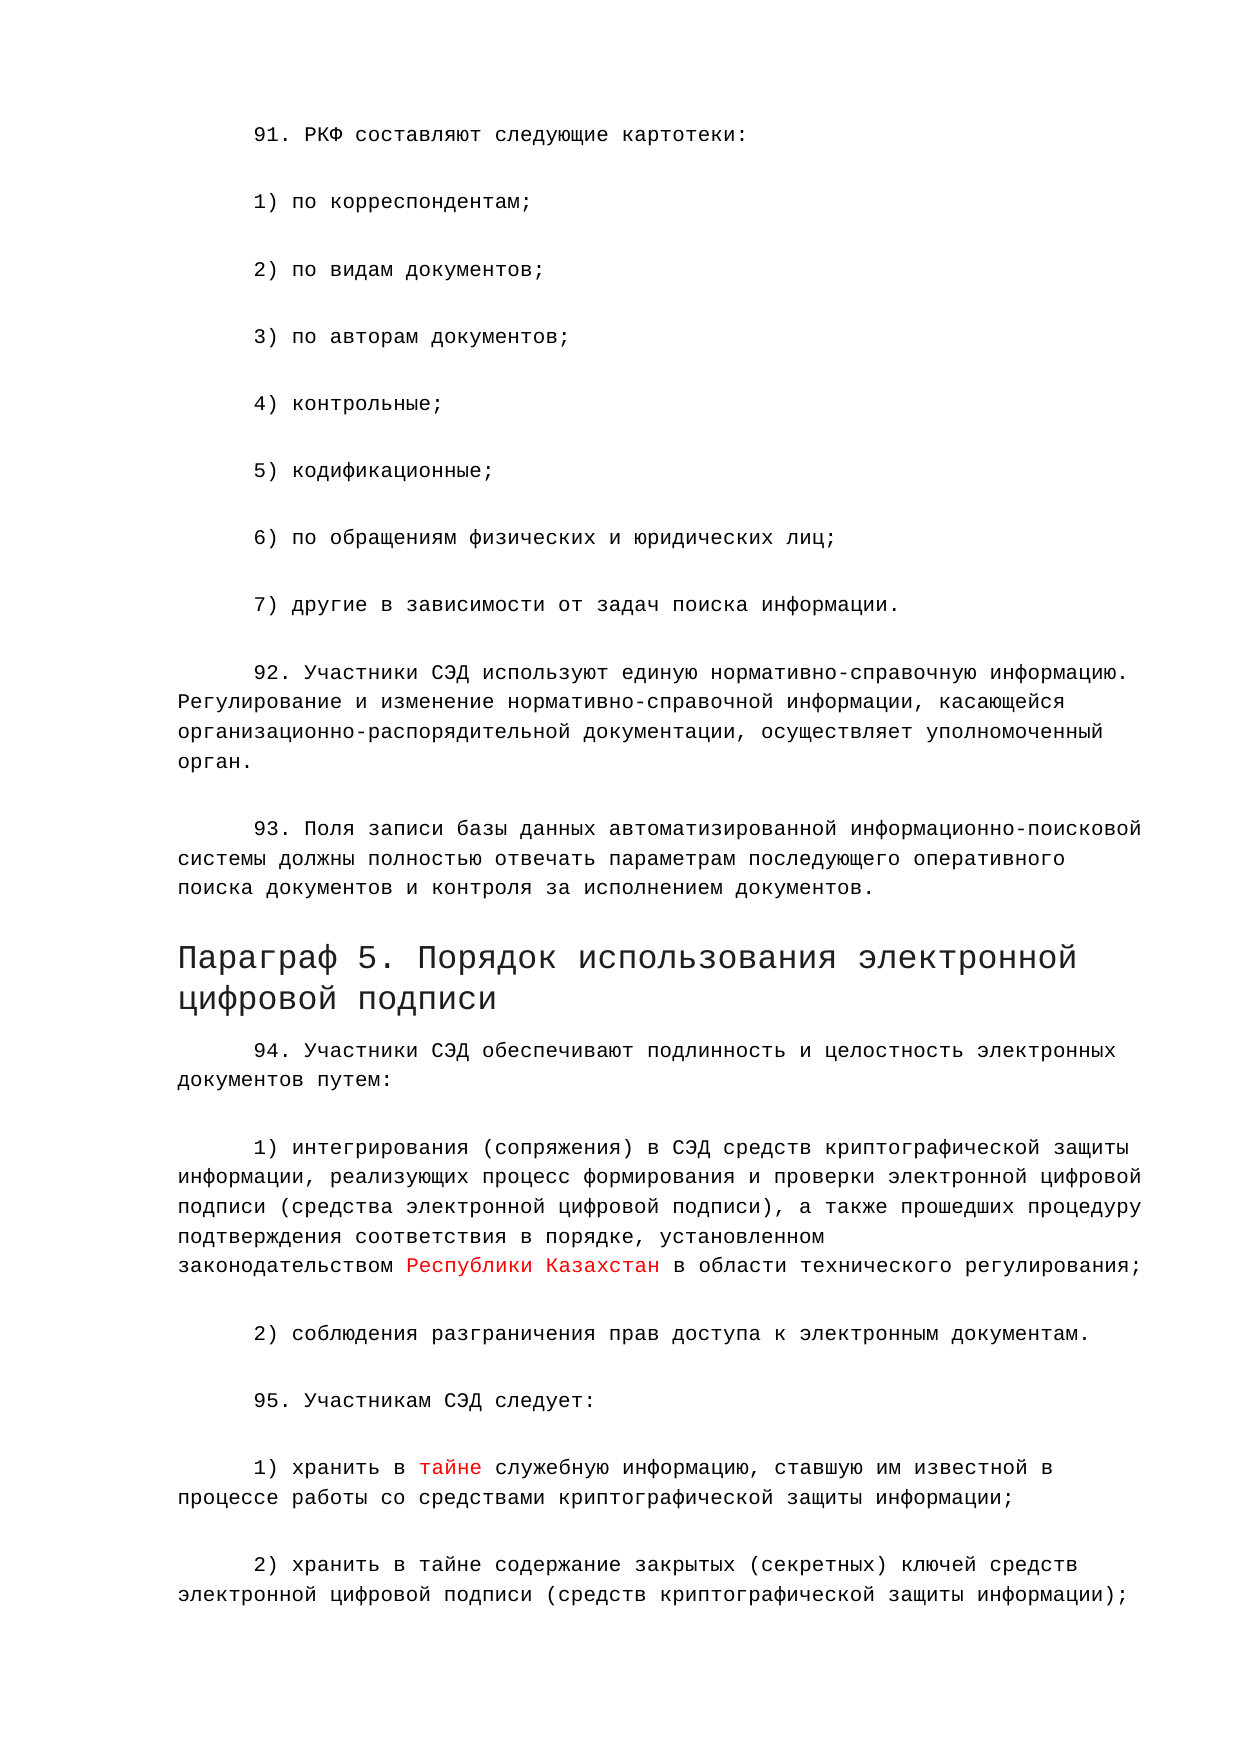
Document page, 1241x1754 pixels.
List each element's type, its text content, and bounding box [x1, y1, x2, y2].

text 1) по корреспондентам; [177, 185, 1152, 215]
text 94. Участники СЭД обеспечивают подлинность и целостность электронных документов путем: [177, 1034, 1152, 1093]
text 5) кодификационные; [177, 454, 1152, 484]
text 3) по авторам документов; [177, 320, 1152, 349]
text 6) по обращениям физических и юридических лиц; [177, 521, 1152, 551]
text 93. Поля записи базы данных автоматизированной информационно-поисковой системы должны полностью отвечать параметрам последующего оперативного поиска документов и контроля за исполнением документов. [177, 812, 1152, 901]
text 95. Участникам СЭД следует: [177, 1384, 1152, 1413]
text 92. Участники СЭД используют единую нормативно-справочную информацию. Регулирование и изменение нормативно-справочной информации, касающейся организационно-распорядительной документации, осуществляет уполномоченный орган. [177, 656, 1152, 774]
text 7) другие в зависимости от задач поиска информации. [177, 588, 1152, 618]
text 1) хранить в тайне служебную информацию, ставшую им известной в процессе работы со средствами криптографической защиты информации; [177, 1451, 1152, 1510]
text 1) интегрирования (сопряжения) в СЭД средств криптографической защиты информации, реализующих процесс формирования и проверки электронной цифровой подписи (средства электронной цифровой подписи), а также прошедших процедуру подтверждения соответствия в порядке, установленном законодательством Республики Казахстан в области технического регулирования; [177, 1131, 1152, 1279]
text 91. РКФ составляют следующие картотеки: [177, 118, 1152, 148]
text 4) контрольные; [177, 387, 1152, 417]
text 2) хранить в тайне содержание закрытых (секретных) ключей средств электронной цифровой подписи (средств криптографической защиты информации); [177, 1548, 1152, 1607]
text 2) соблюдения разграничения прав доступа к электронным документам. [177, 1317, 1152, 1346]
text 2) по видам документов; [177, 252, 1152, 282]
text Параграф 5. Порядок использования электронной цифровой подписи [177, 938, 1152, 1020]
